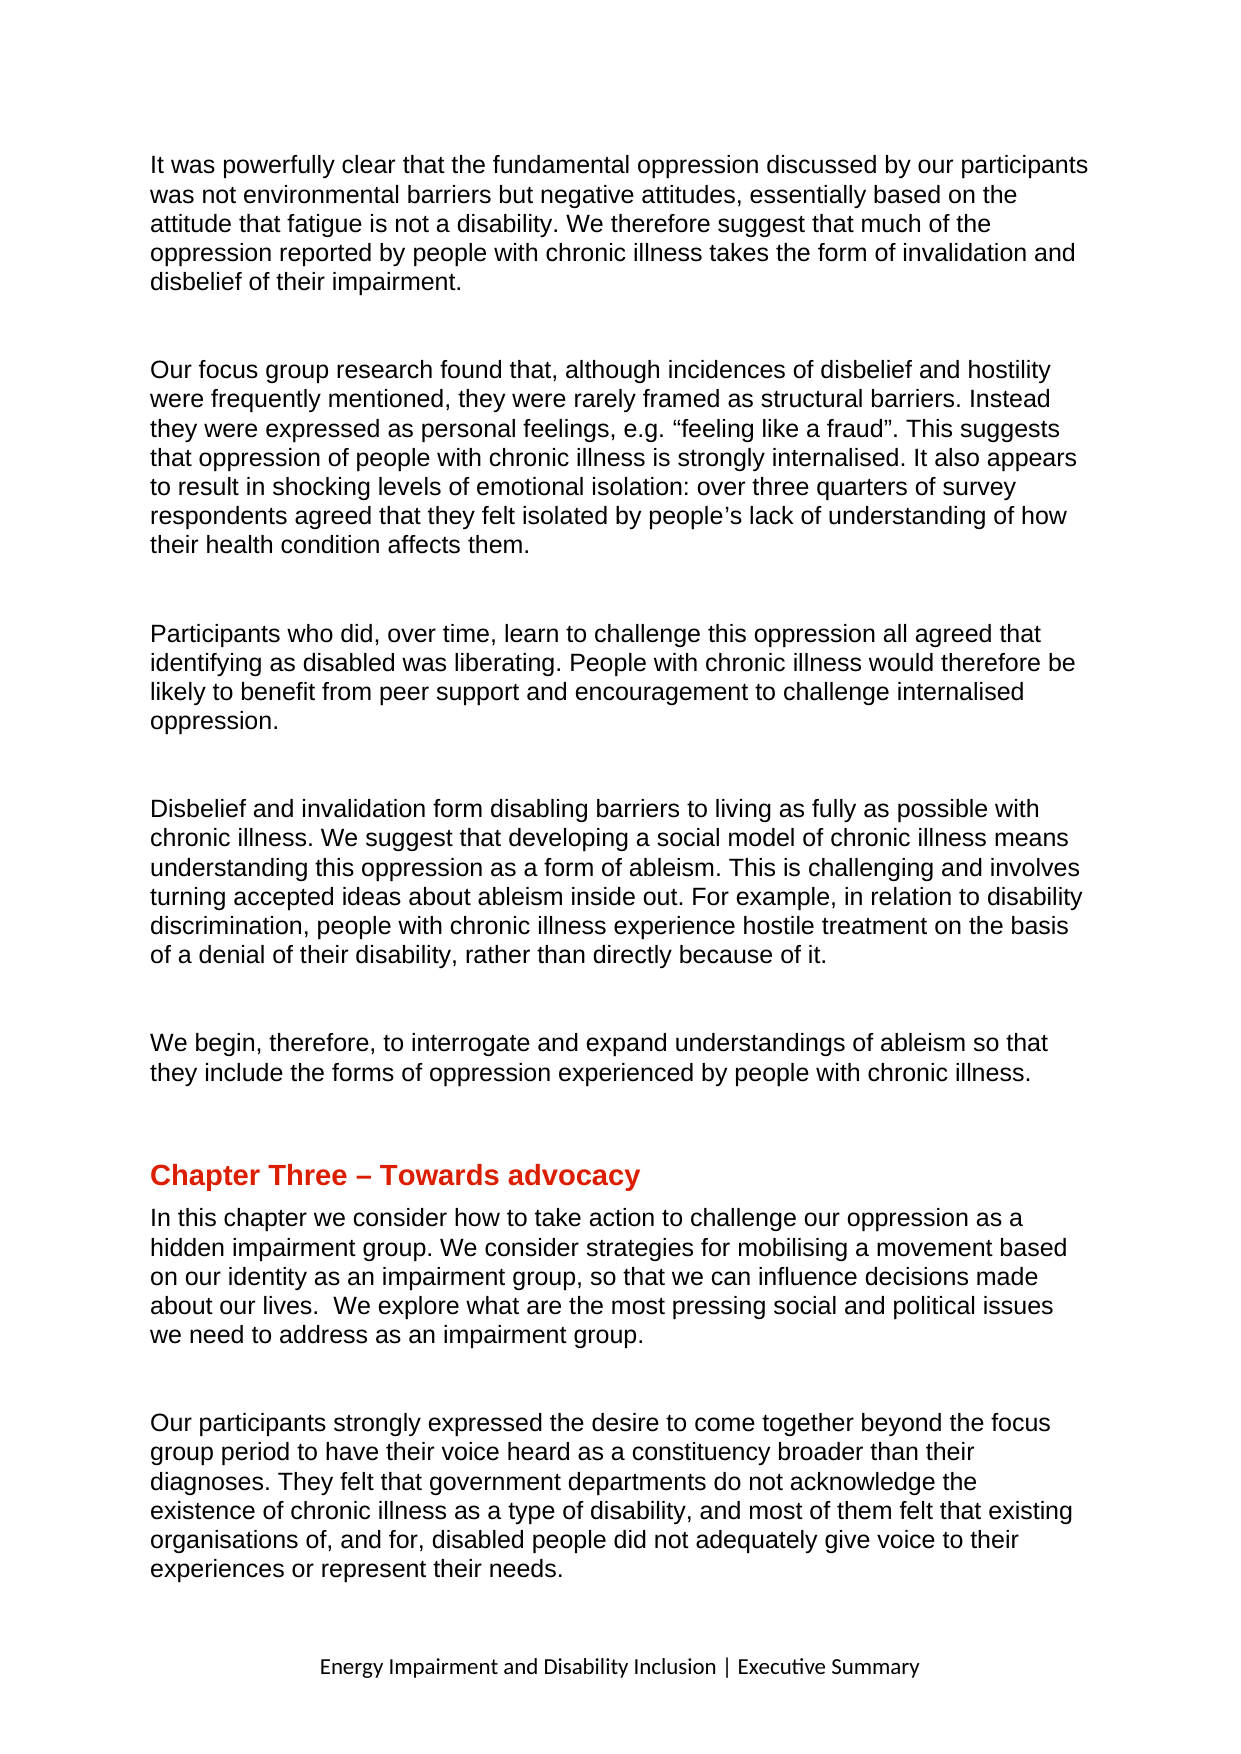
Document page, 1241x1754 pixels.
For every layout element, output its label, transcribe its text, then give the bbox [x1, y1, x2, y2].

text We begin, therefore, to interrogate and expand understandings of ableism so that they include the forms of oppression experienced by people with chronic illness. [150, 1028, 1090, 1086]
text In this chapter we consider how to take action to challenge our oppression as a hidden impairment group. We consider strategies for mobilising a movement based on our identity as an impairment group, so that we can influence decisions made about our lives. We explore what are the most pressing social and political issues we need to address as an impairment group. [150, 1203, 1090, 1349]
text It was powerfully clear that the fundamental oppression discussed by our participants was not environmental barriers but negative attitudes, essentially based on the attitude that fatigue is not a disability. We therefore suggest that much of the oppression reported by people with chronic illness takes the form of invalidation and disbelief of their impairment. [150, 150, 1090, 296]
text Our participants strongly expressed the desire to come together beyond the focus group period to have their voice heard as a constituency broader than their diagnoses. They felt that government departments do not acknowledge the existence of chronic illness as a type of disability, and most of them felt that existing organisations of, and for, disabled people did not adequately give voice to their experiences or represent their needs. [150, 1408, 1090, 1583]
text Disbelief and invalidation form disabling barriers to living as fully as possible with chronic illness. We suggest that developing a social model of chronic illness means understanding this oppression as a form of ableism. This is challenging and involves turning accepted ideas about ableism inside out. For example, in relation to disability discrimination, people with chronic illness experience hostile treatment on the basis of a denial of their disability, rather than directly because of it. [150, 794, 1090, 969]
text Chapter Three – Towards advocacy [150, 1145, 1090, 1191]
text Participants who did, over time, learn to challenge this oppression all agreed that identifying as disabled was liberating. People with chronic illness would therefore be likely to benefit from peer support and encouragement to challenge internalised oppression. [150, 618, 1090, 735]
text Our focus group research found that, although incidences of disbelief and hostility were frequently mentioned, they were rarely framed as structural barriers. Instead they were expressed as personal feelings, e.g. “feeling like a fraud”. This suggests that oppression of people with chronic illness is strongly internalised. It also appears to result in shocking levels of emotional isolation: over three quarters of survey respondents agreed that they felt isolated by people’s lack of understanding of how their health condition affects them. [150, 355, 1090, 559]
